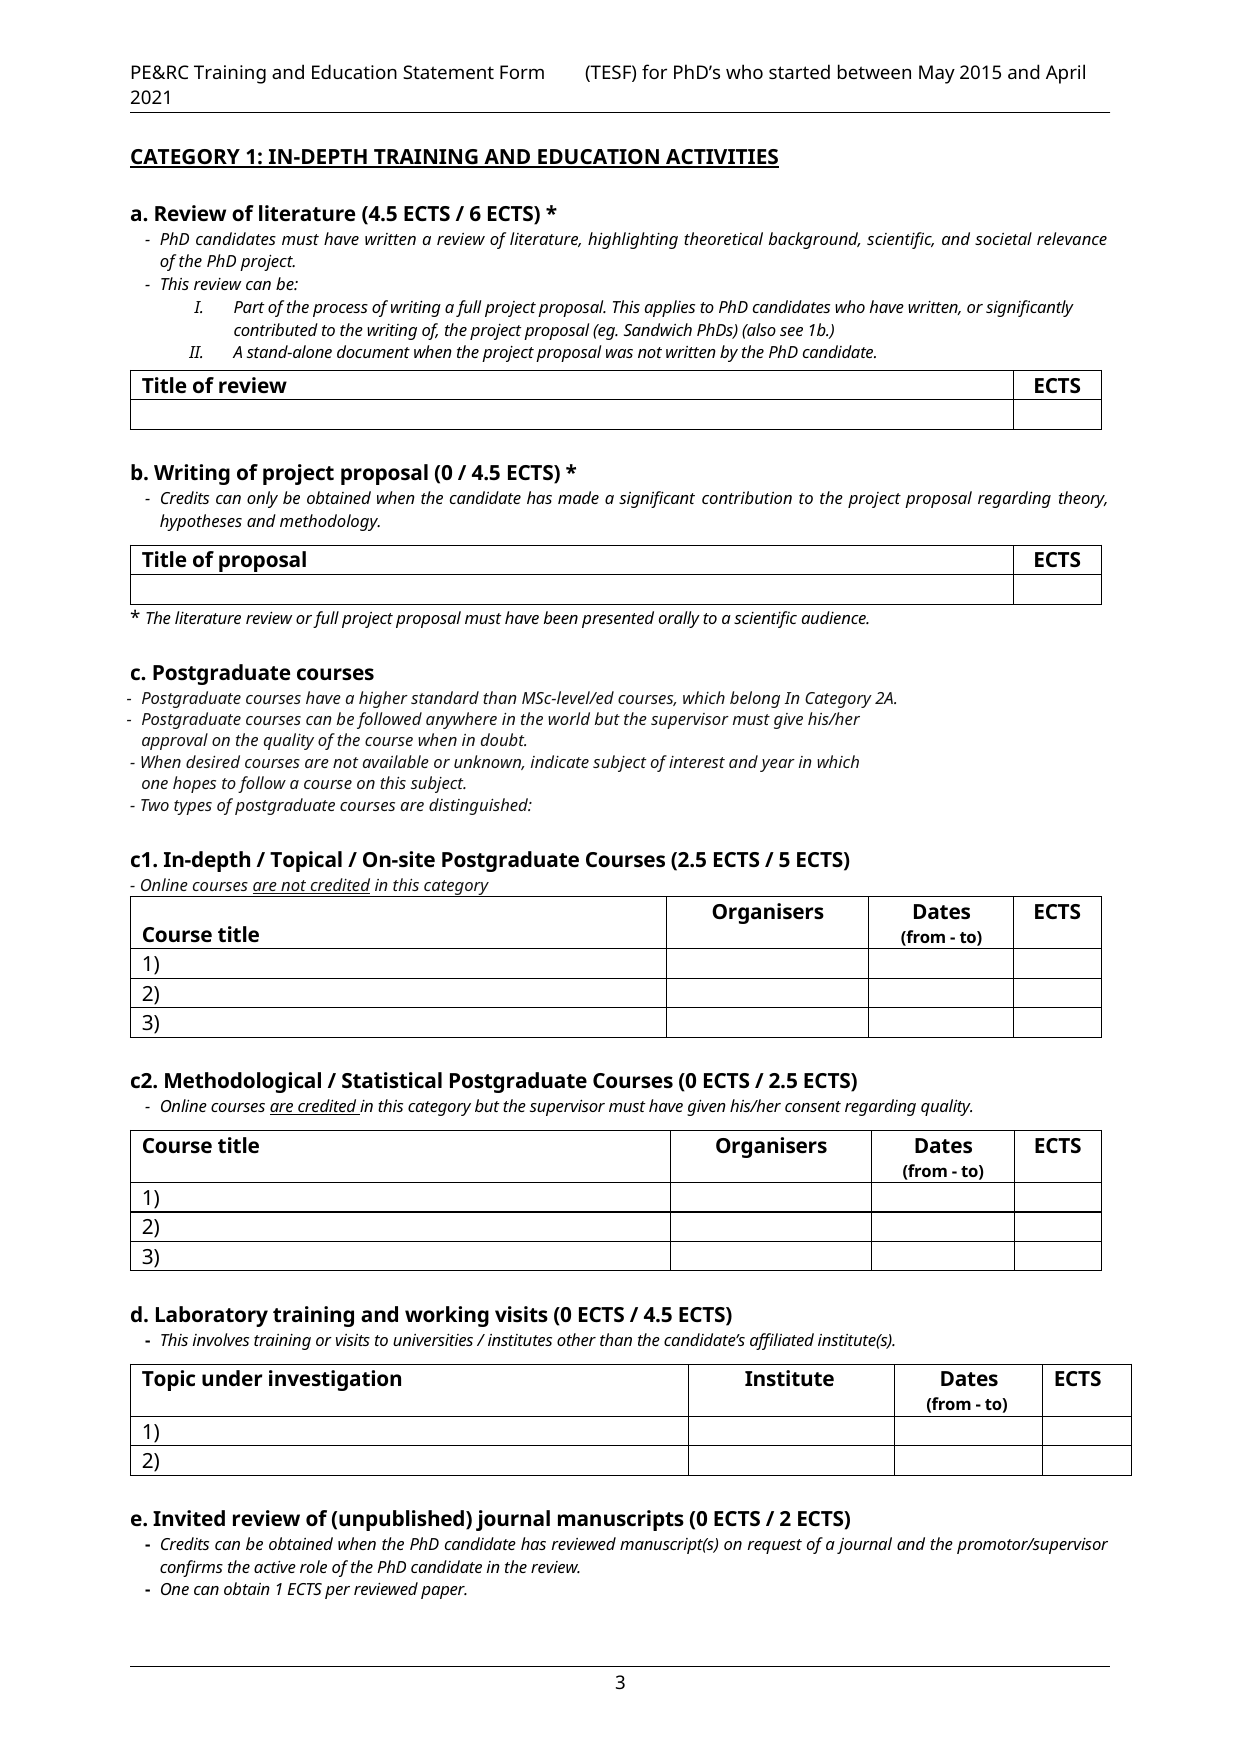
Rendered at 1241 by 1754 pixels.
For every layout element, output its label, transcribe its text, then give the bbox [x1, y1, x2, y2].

table_header Topic under investigation [131, 1365, 688, 1416]
table_cell [872, 1183, 1014, 1211]
text e. Invited review of (unpublished) journal manuscripts (0 ECTS / 2 ECTS) [130, 1504, 1110, 1533]
text c. Postgraduate courses [130, 658, 1110, 687]
list Credits can be obtained when the PhD candidate has reviewed manuscript(s) on request of a journal and the promotor/supervisor confirms the active role of the PhD candidate in the review. [145, 1533, 1110, 1578]
list Postgraduate courses have a higher standard than MSc-level/ed courses, which belong In Category 2A. [126, 688, 1110, 708]
table_cell 2) [131, 1446, 688, 1475]
list A stand-alone document when the project proposal was not written by the PhD candidate. [204, 341, 1110, 363]
table_cell [689, 1417, 894, 1445]
table_cell 1) [131, 949, 666, 978]
table_cell [895, 1417, 1042, 1445]
table_cell [1014, 979, 1101, 1007]
table_header Dates (from - to) [872, 1131, 1014, 1182]
table_cell [1015, 1242, 1101, 1270]
table_header Organisers [667, 897, 868, 948]
table_cell [872, 1213, 1014, 1241]
list One can obtain 1 ECTS per reviewed paper. [145, 1578, 1110, 1601]
table_header Title of review [131, 371, 1013, 399]
table_cell [671, 1213, 871, 1241]
table_header Course title [131, 1131, 670, 1182]
table_cell [872, 1242, 1014, 1270]
text approval on the quality of the course when in doubt. [141, 731, 1110, 751]
table_cell [1015, 1183, 1101, 1211]
table_cell [131, 400, 1013, 429]
table_header Institute [689, 1365, 894, 1416]
table_cell [1014, 575, 1101, 603]
list Part of the process of writing a full project proposal. This applies to PhD candidates who have written, or significantly contributed to the writing of, the project proposal (eg. Sandwich PhDs) (also see 1b.) [204, 295, 1110, 341]
list Postgraduate courses can be followed anywhere in the world but the supervisor must give his/her [126, 709, 1110, 730]
table_cell [131, 575, 1013, 603]
list Online courses are credited in this category but the supervisor must have given his/her consent regarding quality. [145, 1094, 1110, 1117]
text b. Writing of project proposal (0 / 4.5 ECTS) * [130, 458, 1110, 487]
table_cell [1014, 400, 1101, 429]
table_cell [1014, 1008, 1101, 1037]
text d. Laboratory training and working visits (0 ECTS / 4.5 ECTS) [130, 1300, 1110, 1328]
table_header Dates (from - to) [869, 897, 1013, 948]
table_cell 2) [131, 979, 666, 1007]
table_cell 1) [131, 1417, 688, 1445]
table_cell [667, 979, 868, 1007]
text * The literature review or full project proposal must have been presented orally to a scientific audience. [130, 604, 1110, 630]
table_cell [869, 979, 1013, 1007]
table_header ECTS [1014, 546, 1101, 574]
list Credits can only be obtained when the candidate has made a significant contribution to the project proposal regarding theory, hypotheses and methodology. [145, 487, 1110, 532]
table_cell [1014, 949, 1101, 978]
table_cell 3) [131, 1008, 666, 1037]
table_header ECTS [1014, 897, 1101, 948]
table_cell [671, 1242, 871, 1270]
table_header ECTS [1014, 371, 1101, 399]
text - When desired courses are not available or unknown, indicate subject of interest and year in which [130, 752, 1110, 772]
table_cell 3) [131, 1242, 670, 1270]
table_cell [1043, 1446, 1131, 1475]
text a. Review of literature (4.5 ECTS / 6 ECTS) * [130, 199, 1110, 227]
table_cell 1) [131, 1183, 670, 1211]
list This review can be: [145, 273, 1110, 295]
text one hopes to follow a course on this subject. [141, 773, 1110, 794]
list PhD candidates must have written a review of literature, highlighting theoretical background, scientific, and societal relevance of the PhD project. [145, 227, 1110, 273]
text - Two types of postgraduate courses are distinguished: [130, 794, 1110, 816]
table_cell [1043, 1417, 1131, 1445]
table_cell [667, 1008, 868, 1037]
list This involves training or visits to universities / institutes other than the candidate’s affiliated institute(s). [145, 1328, 1110, 1351]
table_header Organisers [671, 1131, 871, 1182]
text CATEGORY 1: IN-DEPTH TRAINING AND EDUCATION ACTIVITIES [130, 142, 1110, 170]
table_header Course title [131, 897, 666, 948]
table_cell [667, 949, 868, 978]
table_cell [895, 1446, 1042, 1475]
table_cell [1015, 1213, 1101, 1241]
text c1. In-depth / Topical / On-site Postgraduate Courses (2.5 ECTS / 5 ECTS) - Online courses are not credited in this category [130, 845, 1110, 896]
table_header ECTS [1043, 1365, 1131, 1416]
table_header Title of proposal [131, 546, 1013, 574]
table_cell 2) [131, 1213, 670, 1241]
table_cell [869, 949, 1013, 978]
table_header ECTS [1015, 1131, 1101, 1182]
table_cell [869, 1008, 1013, 1037]
table_header Dates (from - to) [895, 1365, 1042, 1416]
table_cell [689, 1446, 894, 1475]
table_cell [671, 1183, 871, 1211]
text c2. Methodological / Statistical Postgraduate Courses (0 ECTS / 2.5 ECTS) [130, 1066, 1110, 1094]
